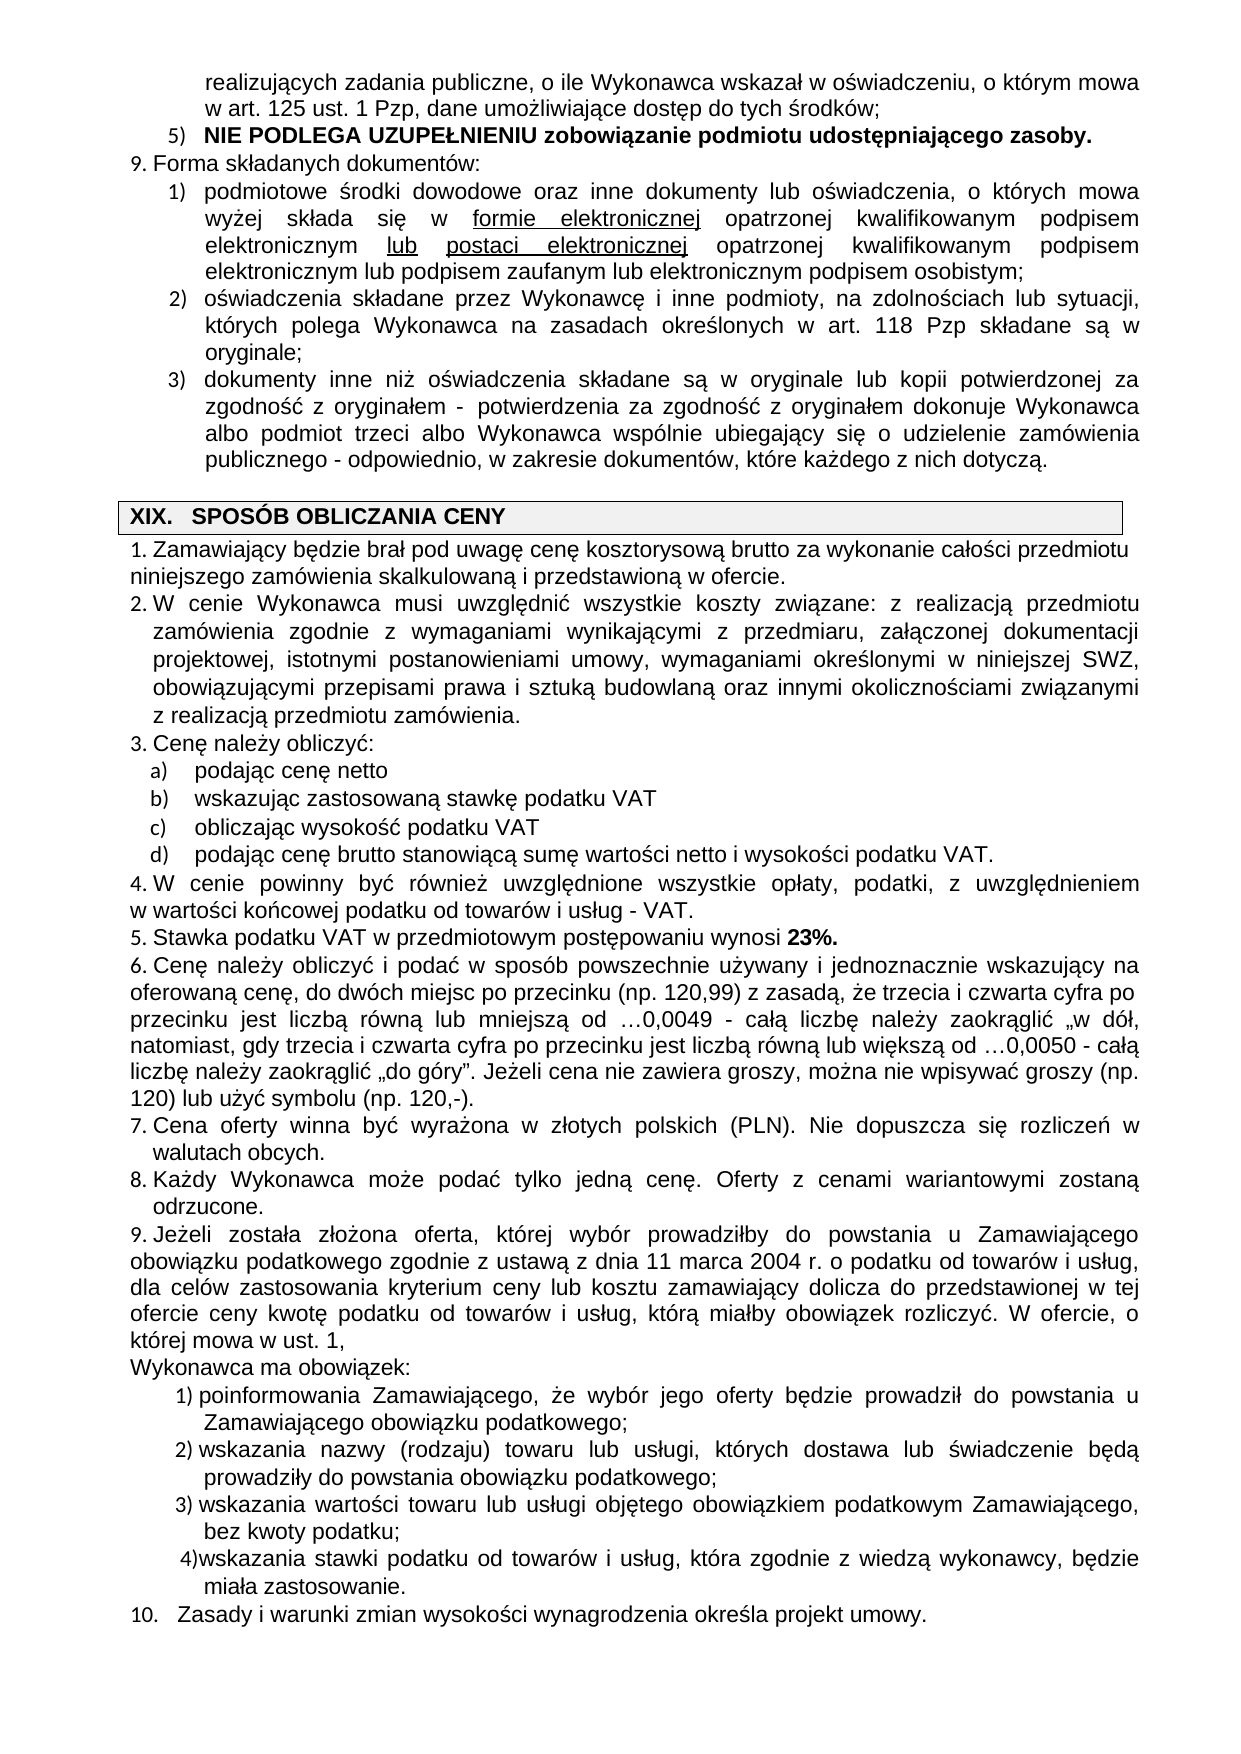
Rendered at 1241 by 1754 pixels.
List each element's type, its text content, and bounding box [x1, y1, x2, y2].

list Cena oferty winna być wyrażona w złotych polskich (PLN). Nie dopuszcza się rozliczeń w walutach obcych. [130, 1111, 1139, 1165]
list Każdy Wykonawca może podać tylko jedną cenę. Oferty z cenami wariantowymi zostaną odrzucone. [130, 1165, 1139, 1220]
list podając cenę netto [150, 757, 1134, 784]
list oświadczenia składane przez Wykonawcę i inne podmioty, na zdolnościach lub sytuacji, których polega Wykonawca na zasadach określonych w art. 118 Pzp składane są w oryginale; [169, 284, 1139, 365]
list podmiotowe środki dowodowe oraz inne dokumenty lub oświadczenia, o których mowa wyżej składa się w formie elektronicznej opatrzonej kwalifikowanym podpisem elektronicznym lub postaci elektronicznej opatrzonej kwalifikowanym podpisem elektronicznym lub podpisem zaufanym lub elektronicznym podpisem osobistym; [167, 177, 1139, 284]
list W cenie powinny być również uwzględnione wszystkie opłaty, podatki, z uwzględnieniem w wartości końcowej podatku od towarów i usług - VAT. [130, 869, 1139, 923]
list Cenę należy obliczyć: [130, 729, 1106, 757]
list Forma składanych dokumentów: [130, 149, 1139, 177]
list podając cenę brutto stanowiącą sumę wartości netto i wysokości podatku VAT. [150, 841, 1134, 869]
list Jeżeli została złożona oferta, której wybór prowadziłby do powstania u Zamawiającego obowiązku podatkowego zgodnie z ustawą z dnia 11 marca 2004 r. o podatku od towarów i usług, dla celów zastosowania kryterium ceny lub kosztu zamawiający dolicza do przedstawionej w tej ofercie ceny kwotę podatku od towarów i usług, którą miałby obowiązek rozliczyć. W ofercie, o której mowa w ust. 1, [130, 1220, 1139, 1353]
list NIE PODLEGA UZUPEŁNIENIU zobowiązanie podmiotu udostępniającego zasoby. [167, 122, 1139, 149]
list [167, 69, 1139, 121]
list wskazania stawki podatku od towarów i usług, która zgodnie z wiedzą wykonawcy, będzie miała zastosowanie. [180, 1544, 1139, 1600]
text niniejszego zamówienia skalkulowaną i przedstawioną w ofercie. [130, 563, 1139, 589]
list W cenie Wykonawca musi uwzględnić wszystkie koszty związane: z realizacją przedmiotu zamówienia zgodnie z wymaganiami wynikającymi z przedmiaru, załączonej dokumentacji projektowej, istotnymi postanowieniami umowy, wymaganiami określonymi w niniejszej SWZ, obowiązującymi przepisami prawa i sztuką budowlaną oraz innymi okolicznościami związanymi z realizacją przedmiotu zamówienia. [130, 589, 1139, 729]
list dokumenty inne niż oświadczenia składane są w oryginale lub kopii potwierdzonej za zgodność z oryginałem - potwierdzenia za zgodność z oryginałem dokonuje Wykonawca albo podmiot trzeci albo Wykonawca wspólnie ubiegający się o udzielenie zamówienia publicznego - odpowiednio, w zakresie dokumentów, które każdego z nich dotyczą. [167, 365, 1139, 472]
text przecinku jest liczbą równą lub mniejszą od …0,0049 - całą liczbę należy zaokrąglić „w dół, natomiast, gdy trzecia i czwarta cyfra po przecinku jest liczbą równą lub większą od …0,0050 - całą liczbę należy zaokrąglić „do góry”. Jeżeli cena nie zawiera groszy, można nie wpisywać groszy (np. 120) lub użyć symbolu (np. 120,-). [130, 1006, 1139, 1111]
list obliczając wysokość podatku VAT [150, 813, 1134, 841]
list Zamawiający będzie brał pod uwagę cenę kosztorysową brutto za wykonanie całości przedmiotu [130, 497, 1139, 563]
list wskazania nazwy (rodzaju) towaru lub usługi, których dostawa lub świadczenie będą prowadziły do powstania obowiązku podatkowego; [174, 1435, 1139, 1490]
text Wykonawca ma obowiązek: [130, 1353, 1139, 1381]
list Stawka podatku VAT w przedmiotowym postępowaniu wynosi 23%. [130, 923, 1139, 951]
list Cenę należy obliczyć i podać w sposób powszechnie używany i jednoznacznie wskazujący na oferowaną cenę, do dwóch miejsc po przecinku (np. 120,99) z zasadą, że trzecia i czwarta cyfra po [130, 951, 1139, 1006]
list Zasady i warunki zmian wysokości wynagrodzenia określa projekt umowy. [130, 1600, 1139, 1628]
list wskazania wartości towaru lub usługi objętego obowiązkiem podatkowym Zamawiającego, bez kwoty podatku; [174, 1490, 1139, 1544]
list poinformowania Zamawiającego, że wybór jego oferty będzie prowadził do powstania u Zamawiającego obowiązku podatkowego; [174, 1381, 1139, 1435]
list wskazując zastosowaną stawkę podatku VAT [150, 784, 1134, 813]
